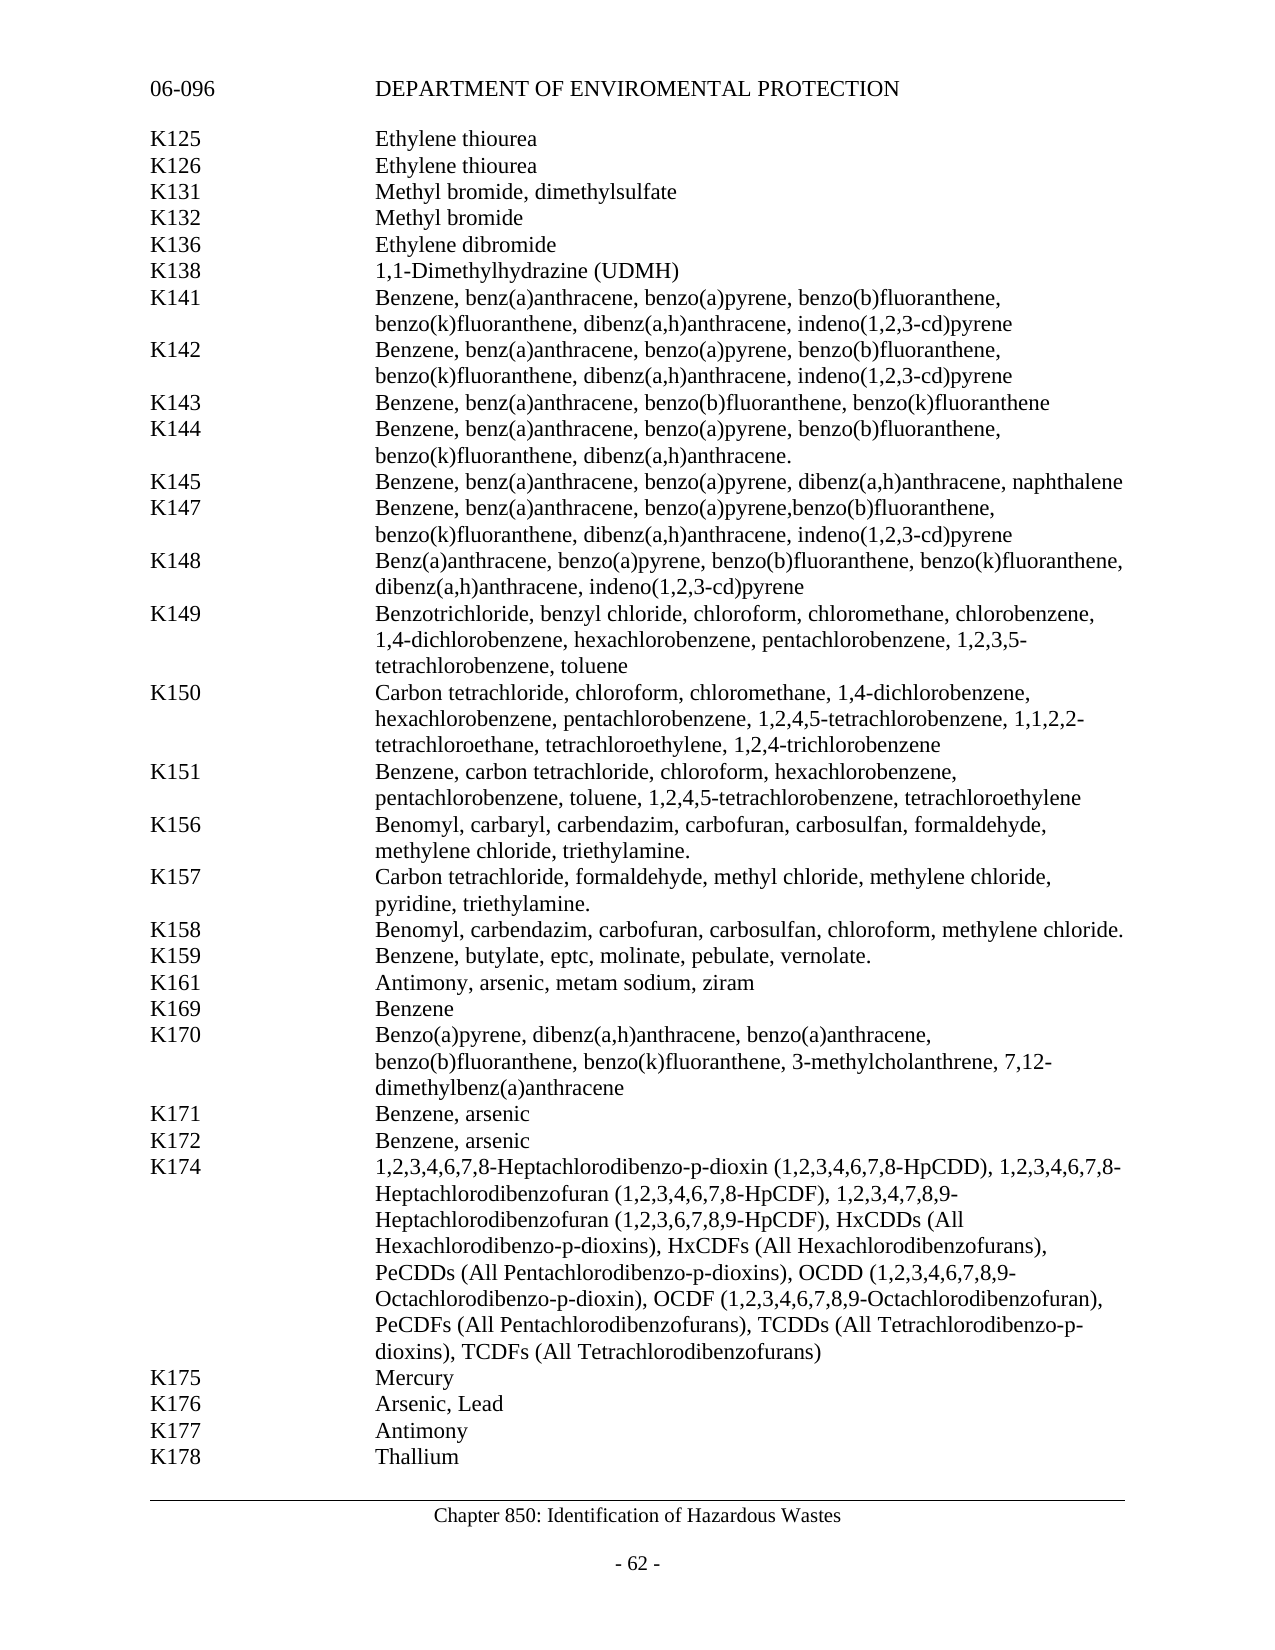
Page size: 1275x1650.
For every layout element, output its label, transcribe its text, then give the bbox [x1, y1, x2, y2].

text K170 Benzo(a)pyrene, dibenz(a,h)anthracene, benzo(a)anthracene, benzo(b)fluoranthene, benzo(k)fluoranthene, 3-methylcholanthrene, 7,12-dimethylbenz(a)anthracene [150, 1021, 1125, 1101]
text K178 Thallium [150, 1443, 1125, 1469]
text K142 Benzene, benz(a)anthracene, benzo(a)pyrene, benzo(b)fluoranthene, benzo(k)fluoranthene, dibenz(a,h)anthracene, indeno(1,2,3-cd)pyrene [150, 336, 1125, 389]
text K147 Benzene, benz(a)anthracene, benzo(a)pyrene,benzo(b)fluoranthene, benzo(k)fluoranthene, dibenz(a,h)anthracene, indeno(1,2,3-cd)pyrene [150, 494, 1125, 547]
text K148 Benz(a)anthracene, benzo(a)pyrene, benzo(b)fluoranthene, benzo(k)fluoranthene, dibenz(a,h)anthracene, indeno(1,2,3-cd)pyrene [150, 547, 1125, 600]
text K151 Benzene, carbon tetrachloride, chloroform, hexachlorobenzene, pentachlorobenzene, toluene, 1,2,4,5-tetrachlorobenzene, tetrachloroethylene [150, 758, 1125, 811]
text K132 Methyl bromide [150, 204, 1125, 231]
text K131 Methyl bromide, dimethylsulfate [150, 178, 1125, 204]
text K177 Antimony [150, 1417, 1125, 1443]
text K159 Benzene, butylate, eptc, molinate, pebulate, vernolate. [150, 942, 1125, 969]
text K141 Benzene, benz(a)anthracene, benzo(a)pyrene, benzo(b)fluoranthene, benzo(k)fluoranthene, dibenz(a,h)anthracene, indeno(1,2,3-cd)pyrene [150, 283, 1125, 336]
text K145 Benzene, benz(a)anthracene, benzo(a)pyrene, dibenz(a,h)anthracene, naphthalene [150, 468, 1125, 494]
text K157 Carbon tetrachloride, formaldehyde, methyl chloride, methylene chloride, pyridine, triethylamine. [150, 863, 1125, 916]
text K169 Benzene [150, 995, 1125, 1021]
text K143 Benzene, benz(a)anthracene, benzo(b)fluoranthene, benzo(k)fluoranthene [150, 389, 1125, 415]
text K172 Benzene, arsenic [150, 1127, 1125, 1153]
text K176 Arsenic, Lead [150, 1390, 1125, 1417]
text K126 Ethylene thiourea [150, 152, 1125, 178]
text K171 Benzene, arsenic [150, 1101, 1125, 1127]
text K175 Mercury [150, 1364, 1125, 1390]
text K138 1,1-Dimethylhydrazine (UDMH) [150, 257, 1125, 283]
text K125 Ethylene thiourea [150, 125, 1125, 152]
text K174 1,2,3,4,6,7,8-Heptachlorodibenzo-p-dioxin (1,2,3,4,6,7,8-HpCDD), 1,2,3,4,6,7,8-Heptachlorodibenzofuran (1,2,3,4,6,7,8-HpCDF), 1,2,3,4,7,8,9-Heptachlorodibenzofuran (1,2,3,6,7,8,9-HpCDF), HxCDDs (All Hexachlorodibenzo-p-dioxins), HxCDFs (All Hexachlorodibenzofurans), PeCDDs (All Pentachlorodibenzo-p-dioxins), OCDD (1,2,3,4,6,7,8,9-Octachlorodibenzo-p-dioxin), OCDF (1,2,3,4,6,7,8,9-Octachlorodibenzofuran), PeCDFs (All Pentachlorodibenzofurans), TCDDs (All Tetrachlorodibenzo-p-dioxins), TCDFs (All Tetrachlorodibenzofurans) [150, 1153, 1125, 1364]
text K149 Benzotrichloride, benzyl chloride, chloroform, chloromethane, chlorobenzene, 1,4-dichlorobenzene, hexachlorobenzene, pentachlorobenzene, 1,2,3,5-tetrachlorobenzene, toluene [150, 600, 1125, 679]
text K161 Antimony, arsenic, metam sodium, ziram [150, 969, 1125, 995]
text K136 Ethylene dibromide [150, 231, 1125, 257]
text K156 Benomyl, carbaryl, carbendazim, carbofuran, carbosulfan, formaldehyde, methylene chloride, triethylamine. [150, 811, 1125, 863]
text K158 Benomyl, carbendazim, carbofuran, carbosulfan, chloroform, methylene chloride. [150, 916, 1125, 942]
text K150 Carbon tetrachloride, chloroform, chloromethane, 1,4-dichlorobenzene, hexachlorobenzene, pentachlorobenzene, 1,2,4,5-tetrachlorobenzene, 1,1,2,2-tetrachloroethane, tetrachloroethylene, 1,2,4-trichlorobenzene [150, 679, 1125, 758]
text K144 Benzene, benz(a)anthracene, benzo(a)pyrene, benzo(b)fluoranthene, benzo(k)fluoranthene, dibenz(a,h)anthracene. [150, 415, 1125, 468]
